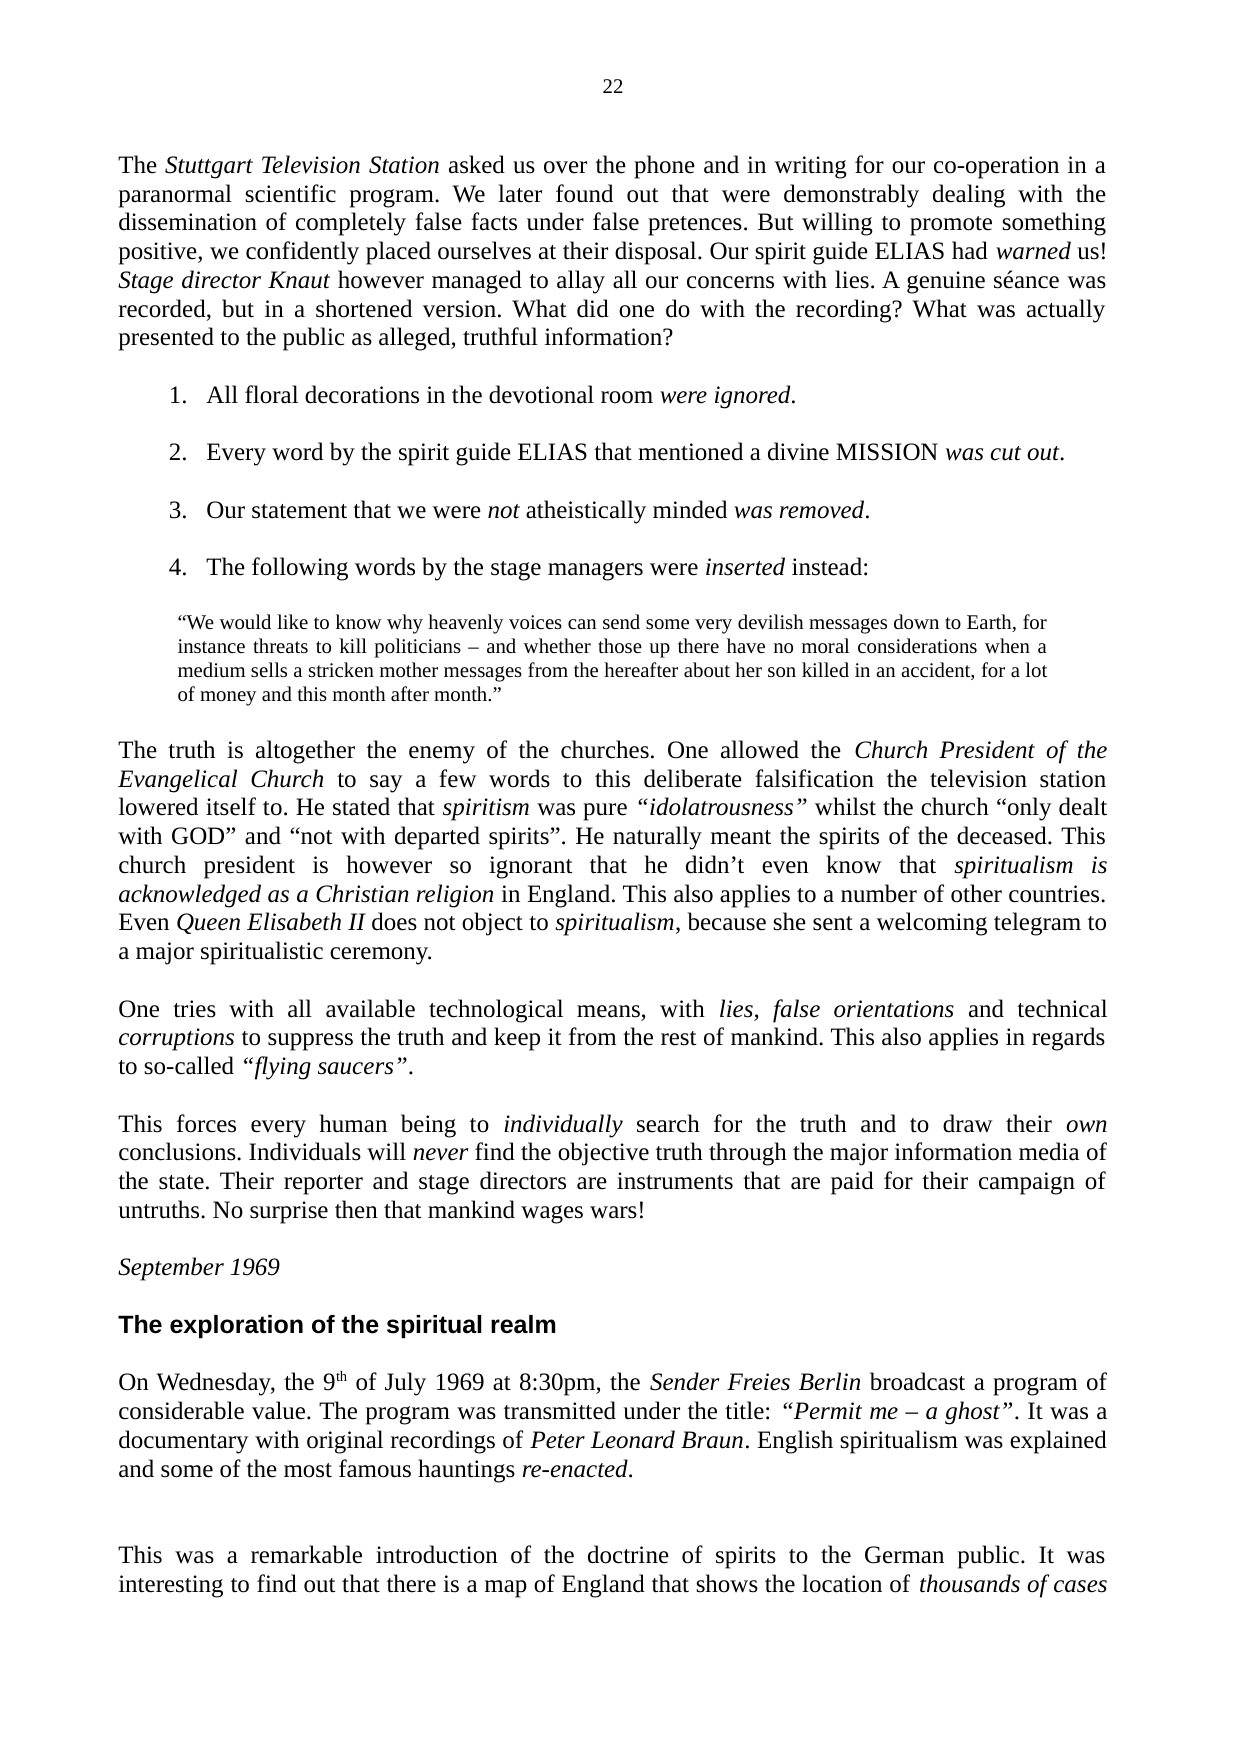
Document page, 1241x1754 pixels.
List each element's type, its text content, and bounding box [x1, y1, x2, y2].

text The Stuttgart Television Station asked us over the phone and in writing for our co-operation in a paranormal scientific program. We later found out that were demonstrably dealing with the dissemination of completely false facts under false pretences. But willing to promote something positive, we confidently placed ourselves at their disposal. Our spirit guide ELIAS had warned us! Stage director Knaut however managed to allay all our concerns with lies. A genuine séance was recorded, but in a shortened version. What did one do with the recording? What was actually presented to the public as alleged, truthful information? [118, 150, 1107, 351]
text September 1969 [118, 1252, 1107, 1281]
text The truth is altogether the enemy of the churches. One allowed the Church President of the Evangelical Church to say a few words to this deliberate falsification the television station lowered itself to. He stated that spiritism was pure “idolatrousness” whilst the church “only dealt with GOD” and “not with departed spirits”. He naturally meant the spirits of the deceased. This church president is however so ignorant that he didn’t even know that spiritualism is acknowledged as a Christian religion in England. This also applies to a number of other countries. Even Queen Elisabeth II does not object to spiritualism, because she sent a welcoming telegram to a major spiritualistic ceremony. [118, 735, 1107, 965]
list The following words by the stage managers were inserted instead: [169, 552, 1107, 581]
list All floral decorations in the devotional room were ignored. [169, 380, 1107, 409]
list Every word by the spirit guide ELIAS that mentioned a divine MISSION was cut out. [169, 437, 1107, 466]
text One tries with all available technological means, with lies, false orientations and technical corruptions to suppress the truth and keep it from the rest of mankind. This also applies in regards to so-called “flying saucers”. [118, 994, 1107, 1080]
text “We would like to know why heavenly voices can send some very devilish messages down to Earth, for instance threats to kill politicians – and whether those up there have no moral considerations when a medium sells a stricken mother messages from the hereafter about her son killed in an accident, for a lot of money and this month after month.” [118, 610, 1048, 706]
text The exploration of the spiritual realm [118, 1310, 1107, 1339]
list Our statement that we were not atheistically minded was removed. [169, 495, 1107, 524]
text This forces every human being to individually search for the truth and to draw their own conclusions. Individuals will never find the objective truth through the major information media of the state. Their reporter and stage directors are instruments that are paid for their campaign of untruths. No surprise then that mankind wages wars! [118, 1109, 1107, 1224]
text On Wednesday, the 9th of July 1969 at 8:30pm, the Sender Freies Berlin broadcast a program of considerable value. The program was transmitted under the title: “Permit me – a ghost”. It was a documentary with original recordings of Peter Leonard Braun. English spiritualism was explained and some of the most famous hauntings re-enacted. [118, 1367, 1107, 1482]
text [118, 1540, 1107, 1597]
